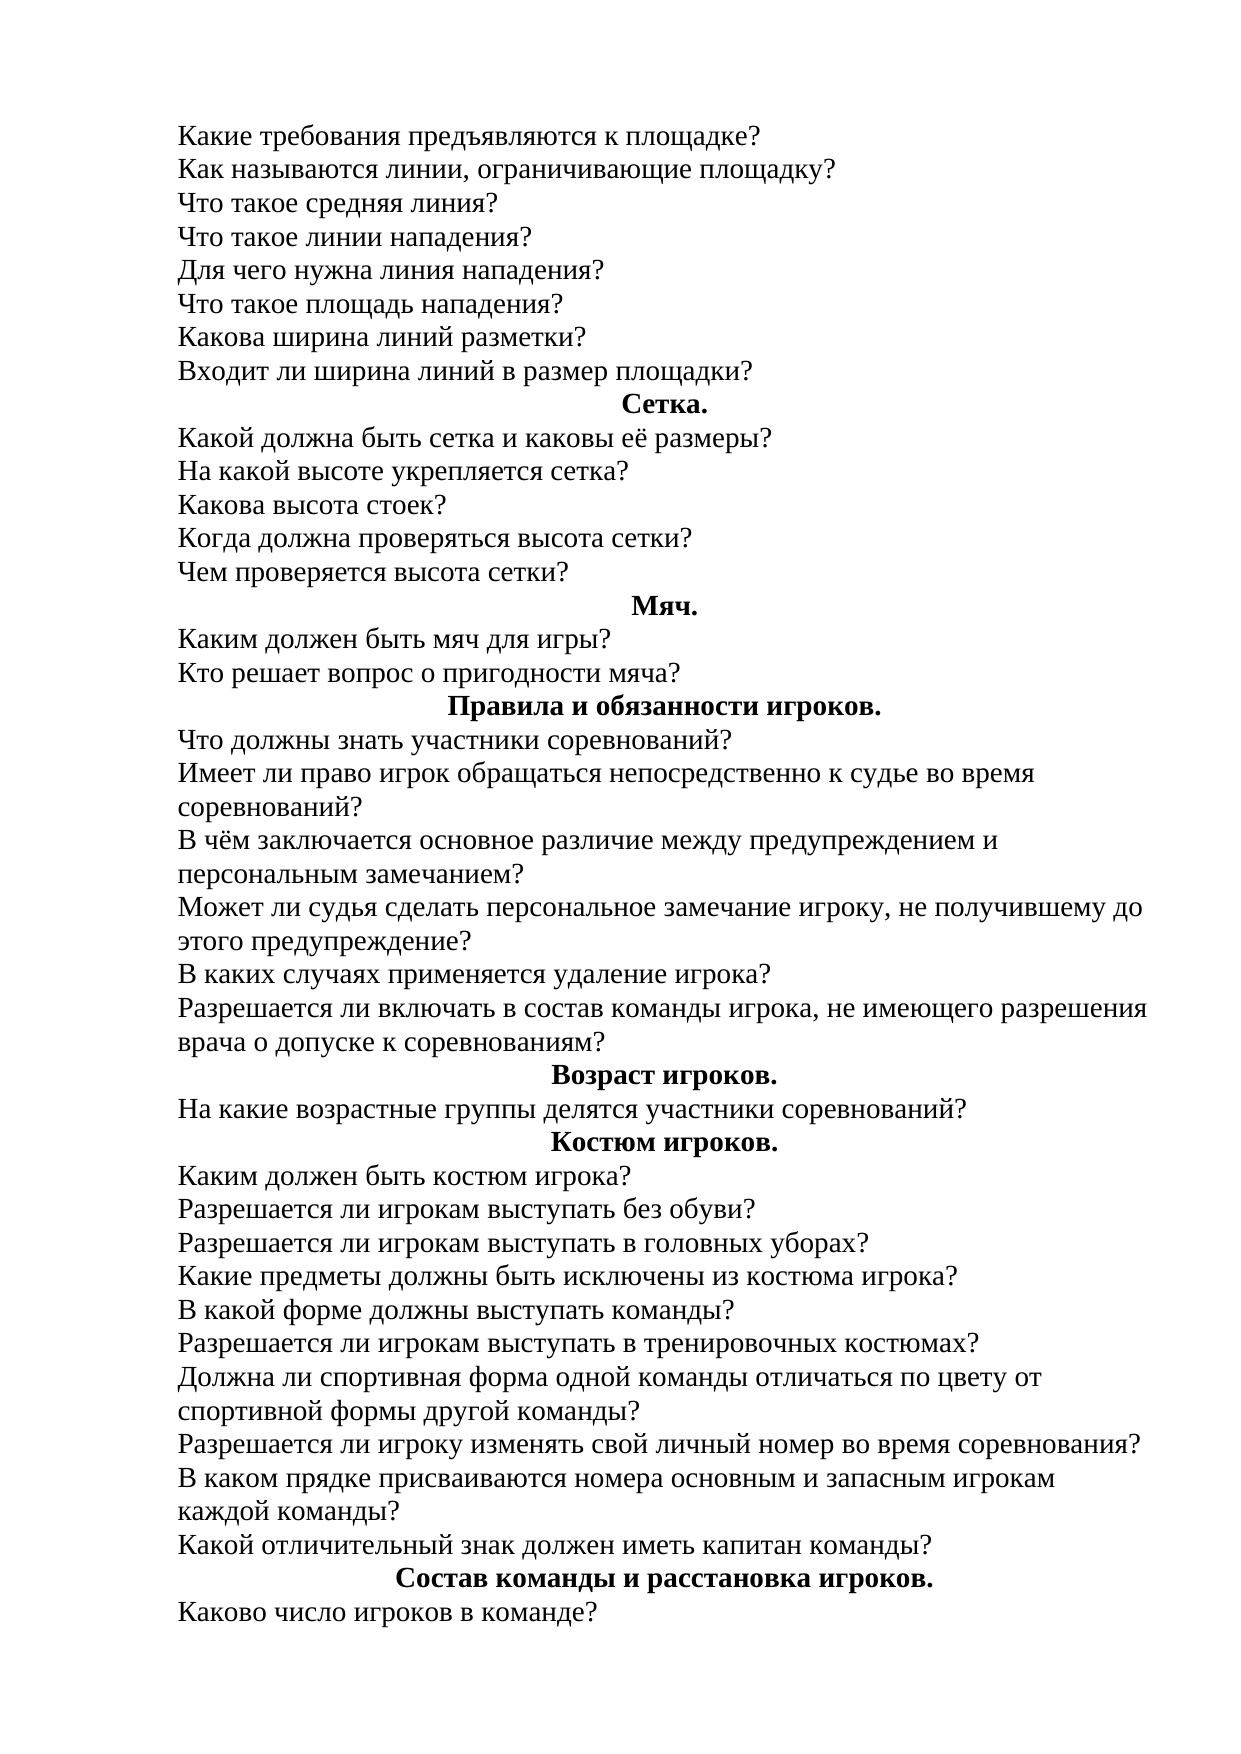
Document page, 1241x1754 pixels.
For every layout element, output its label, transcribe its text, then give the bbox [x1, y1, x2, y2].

text Каким должен быть мяч для игры? [177, 621, 1152, 655]
text В каком прядке присваиваются номера основным и запасным игрокам каждой команды? [177, 1460, 1152, 1527]
text Должна ли спортивная форма одной команды отличаться по цвету от спортивной формы другой команды? [177, 1359, 1152, 1426]
text Чем проверяется высота сетки? [177, 554, 1152, 588]
text Что такое средняя линия? [177, 185, 1152, 219]
text Какие требования предъявляются к площадке? [177, 118, 1152, 152]
text В каких случаях применяется удаление игрока? [177, 957, 1152, 990]
text Сетка. [177, 386, 1152, 420]
text Какой отличительный знак должен иметь капитан команды? [177, 1527, 1152, 1560]
text На какой высоте укрепляется сетка? [177, 453, 1152, 487]
text Правила и обязанности игроков. [177, 688, 1152, 722]
text В какой форме должны выступать команды? [177, 1292, 1152, 1326]
text Состав команды и расстановка игроков. [177, 1560, 1152, 1594]
text Имеет ли право игрок обращаться непосредственно к судье во время соревнований? [177, 755, 1152, 822]
text Может ли судья сделать персональное замечание игроку, не получившему до этого предупреждение? [177, 889, 1152, 957]
text Разрешается ли включать в состав команды игрока, не имеющего разрешения врача о допуске к соревнованиям? [177, 990, 1152, 1057]
text Кто решает вопрос о пригодности мяча? [177, 655, 1152, 688]
text Костюм игроков. [177, 1124, 1152, 1158]
text Разрешается ли игрокам выступать в тренировочных костюмах? [177, 1326, 1152, 1359]
text Что должны знать участники соревнований? [177, 722, 1152, 755]
text Какие предметы должны быть исключены из костюма игрока? [177, 1258, 1152, 1292]
text Мяч. [177, 588, 1152, 621]
text В чём заключается основное различие между предупреждением и персональным замечанием? [177, 822, 1152, 889]
text Что такое площадь нападения? [177, 286, 1152, 319]
text Разрешается ли игроку изменять свой личный номер во время соревнования? [177, 1426, 1152, 1460]
text Какова высота стоек? [177, 487, 1152, 521]
text Каково число игроков в команде? [177, 1594, 1152, 1627]
text Какой должна быть сетка и каковы её размеры? [177, 420, 1152, 453]
text Какова ширина линий разметки? [177, 319, 1152, 353]
text Разрешается ли игрокам выступать в головных уборах? [177, 1225, 1152, 1258]
text Разрешается ли игрокам выступать без обуви? [177, 1191, 1152, 1225]
text Как называются линии, ограничивающие площадку? [177, 152, 1152, 185]
text Для чего нужна линия нападения? [177, 252, 1152, 286]
text На какие возрастные группы делятся участники соревнований? [177, 1091, 1152, 1124]
text Возраст игроков. [177, 1057, 1152, 1091]
text Каким должен быть костюм игрока? [177, 1158, 1152, 1191]
text Когда должна проверяться высота сетки? [177, 521, 1152, 554]
text Что такое линии нападения? [177, 219, 1152, 252]
text Входит ли ширина линий в размер площадки? [177, 353, 1152, 386]
